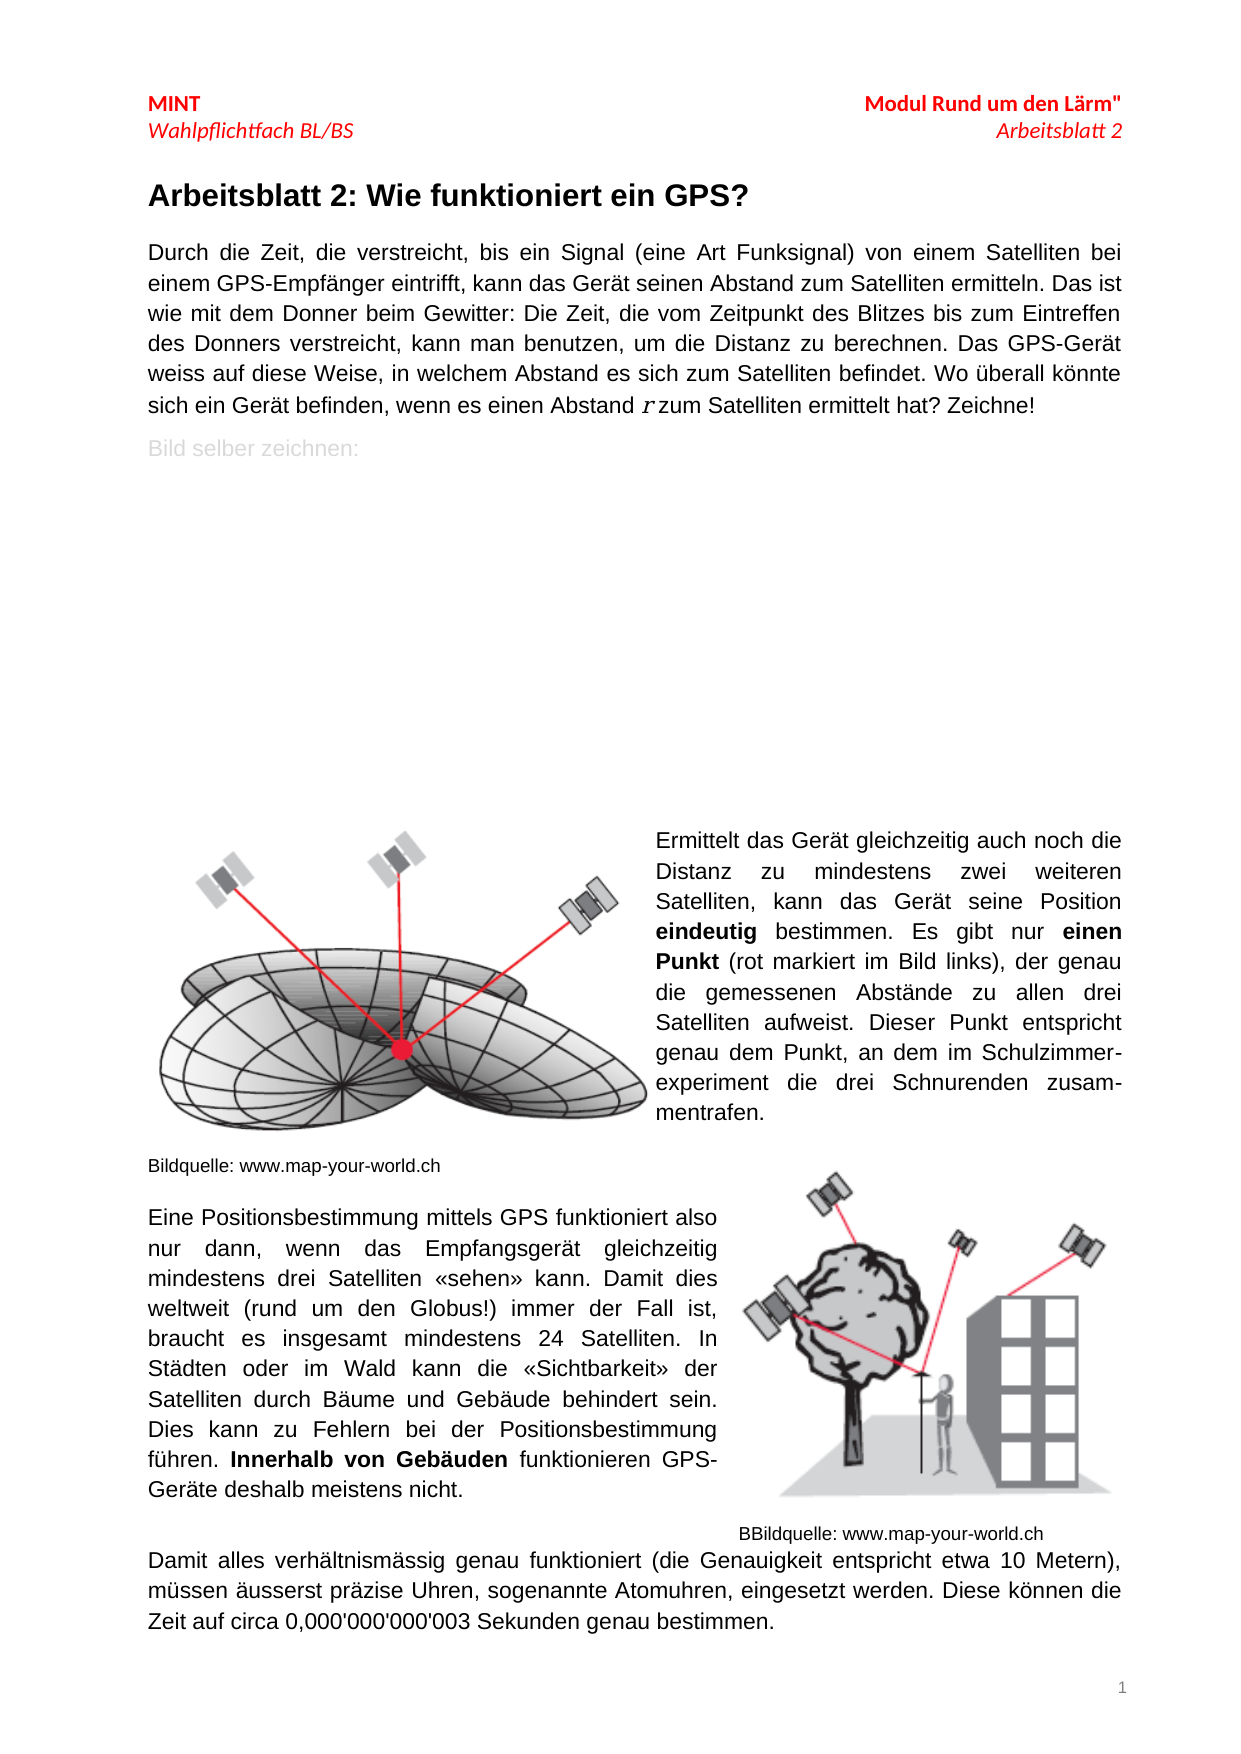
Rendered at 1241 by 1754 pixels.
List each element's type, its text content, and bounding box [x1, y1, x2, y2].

text Bildquelle: www.map-your-world.ch [148, 1154, 1122, 1176]
subtitle Arbeitsblatt 2: Wie funktioniert ein GPS? [148, 177, 1122, 213]
picture [147, 820, 656, 1143]
text Ermittelt das Gerät gleichzeitig auch noch die Distanz zu mindestens zwei weiteren Satelliten, kann das Gerät seine Position eindeutig bestimmen. Es gibt nur einen Punkt (rot markiert im Bild links), der genau die gemessenen Abstände zu allen drei Satelliten aufweist. Dieser Punkt entspricht genau dem Punkt, an dem im Schulzimmerexperiment die drei Schnurenden zusammentrafen. [656, 827, 1122, 1126]
text Damit alles verhältnismässig genau funktioniert (die Genauigkeit entspricht etwa 10 Metern), müssen äusserst präzise Uhren, sogenannte Atomuhren, eingesetzt werden. Diese können die Zeit auf circa 0,000'000'000'003 Sekunden genau bestimmen. [148, 1547, 1122, 1634]
text Eine Positionsbestimmung mittels GPS funktioniert also nur dann, wenn das Empfangsgerät gleichzeitig mindestens drei Satelliten «sehen» kann. Damit dies weltweit (rund um den Globus!) immer der Fall ist, braucht es insgesamt mindestens 24 Satelliten. In Städten oder im Wald kann die «Sichtbarkeit» der Satelliten durch Bäume und Gebäude behindert sein. Dies kann zu Fehlern bei der Positionsbestimmung führen. Innerhalb von Gebäuden funktionieren GPS-Geräte deshalb meistens nicht. [148, 1204, 717, 1502]
text Bild selber zeichnen: [148, 435, 1122, 461]
text BBildquelle: www.map-your-world.ch [738, 1516, 1122, 1544]
text Durch die Zeit, die verstreicht, bis ein Signal (eine Art Funksignal) von einem Satelliten bei einem GPS-Empfänger eintrifft, kann das Gerät seinen Abstand zum Satelliten ermitteln. Das ist wie mit dem Donner beim Gewitter: Die Zeit, die vom Zeitpunkt des Blitzes bis zum Eintreffen des Donners verstreicht, kann man benutzen, um die Distanz zu berechnen. Das GPS-Gerät weiss auf diese Weise, in welchem Abstand es sich zum Satelliten befindet. Wo überall könnte sich ein Gerät befinden, wenn es einen Abstand r zum Satelliten ermittelt hat? Zeichne! [148, 239, 1122, 418]
picture [717, 1164, 1136, 1516]
